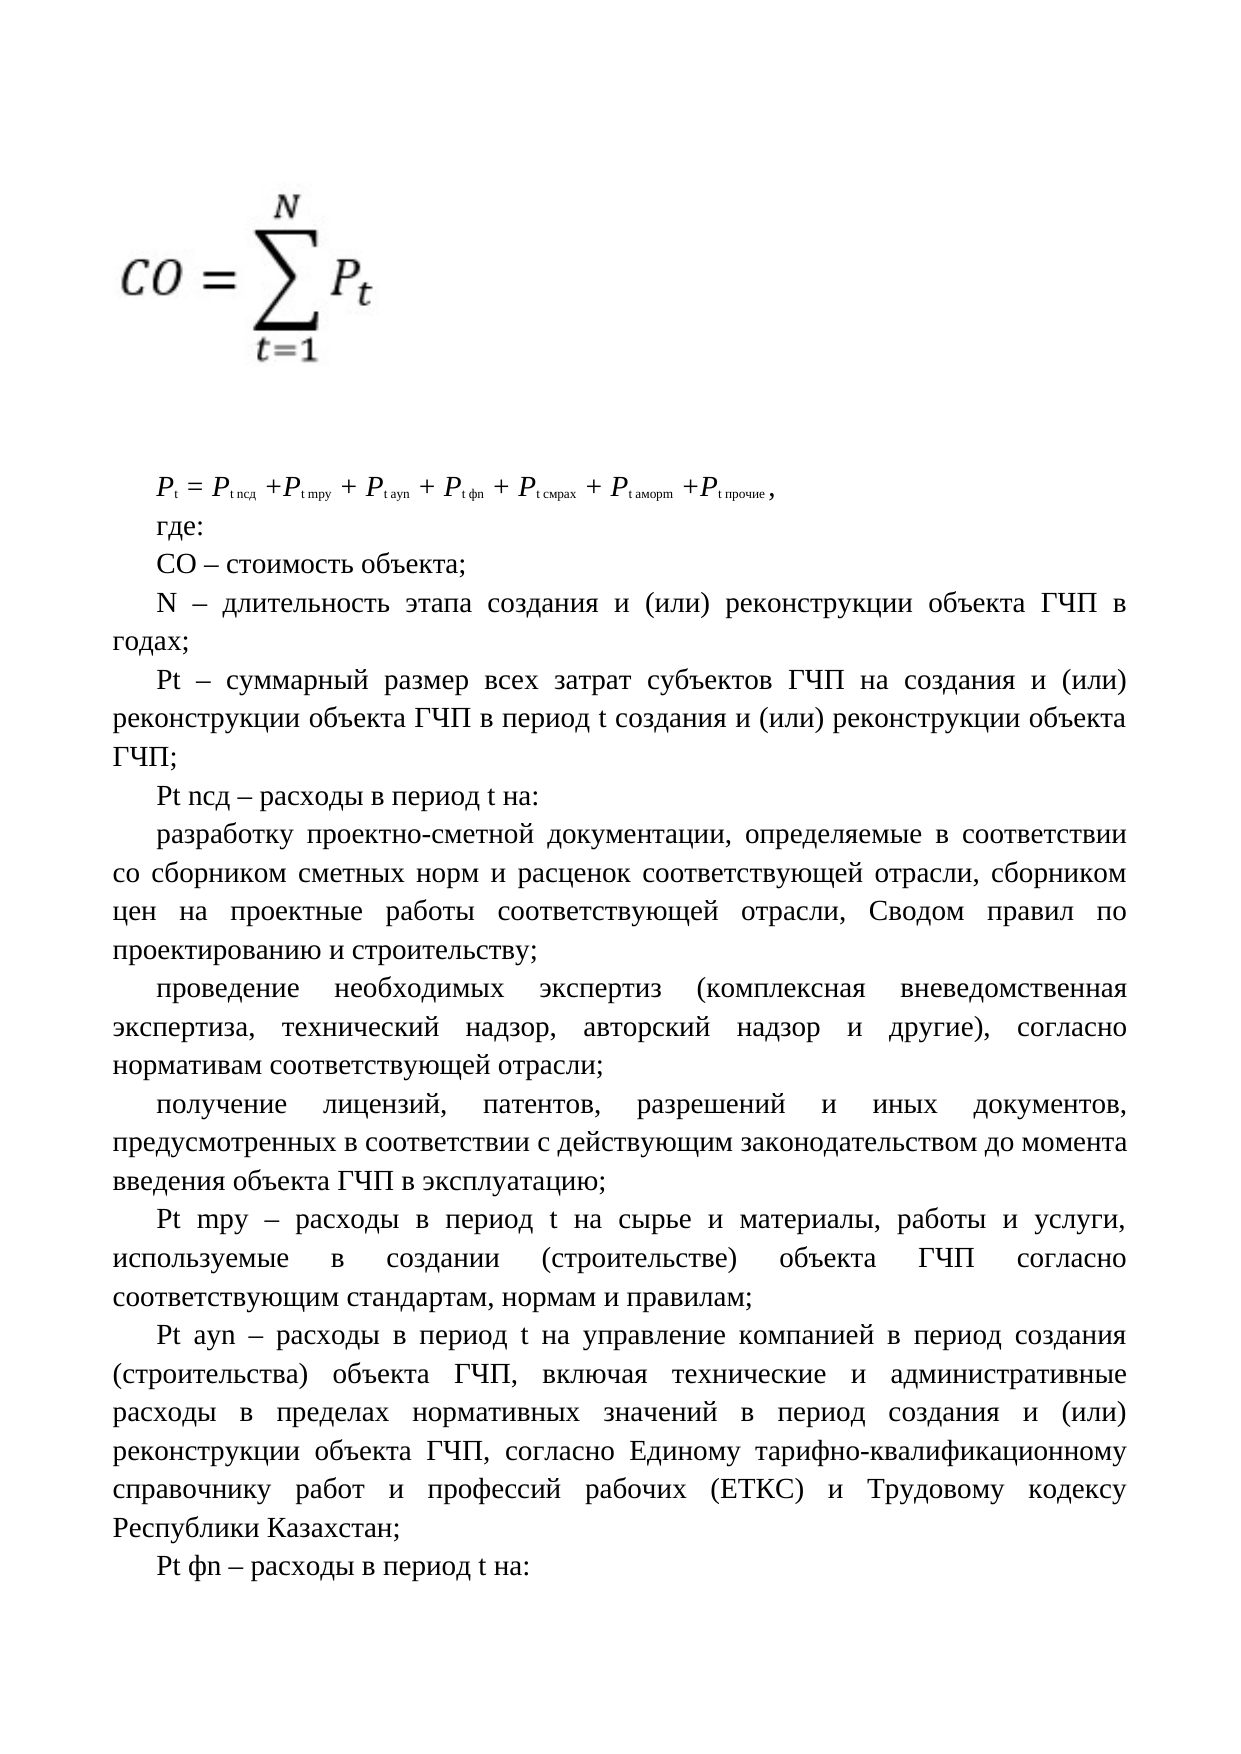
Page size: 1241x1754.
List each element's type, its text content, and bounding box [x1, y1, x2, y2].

text Pt фn – расходы в период t на: [112, 1548, 1128, 1582]
text Pt ayn – расходы в период t на управление компанией в период создания (строительства) объекта ГЧП, включая технические и административные расходы в пределах нормативных значений в период создания и (или) реконструкции объекта ГЧП, согласно Единому тарифно-квалификационному справочнику работ и профессий рабочих (ЕТКС) и Трудовому кодексу Республики Казахстан; [112, 1317, 1128, 1543]
text Pt = Pt nсд +Pt mру + Pt ayn + Pt фn + Pt смрах + Pt аморm +Pt прочие , [112, 469, 1128, 503]
text где: [112, 508, 1128, 541]
text N – длительность этапа создания и (или) реконструкции объекта ГЧП в годах; [112, 585, 1128, 657]
text проведение необходимых экспертиз (комплексная вневедомственная экспертиза, технический надзор, авторский надзор и другие), согласно нормативам соответствующей отрасли; [112, 970, 1128, 1081]
text разработку проектно-сметной документации, определяемые в соответствии со сборником сметных норм и расценок соответствующей отрасли, сборником цен на проектные работы соответствующей отрасли, Сводом правил по проектированию и строительству; [112, 816, 1128, 965]
picture [112, 150, 398, 398]
text Pt nсд – расходы в период t на: [112, 778, 1128, 811]
text Рt – суммарный размер всех затрат субъектов ГЧП на создания и (или) реконструкции объекта ГЧП в период t создания и (или) реконструкции объекта ГЧП; [112, 662, 1128, 773]
text Pt mру – расходы в период t на сырье и материалы, работы и услуги, используемые в создании (строительстве) объекта ГЧП согласно соответствующим стандартам, нормам и правилам; [112, 1202, 1128, 1312]
text получение лицензий, патентов, разрешений и иных документов, предусмотренных в соответствии с действующим законодательством до момента введения объекта ГЧП в эксплуатацию; [112, 1086, 1128, 1197]
text СО – стоимость объекта; [112, 546, 1128, 580]
